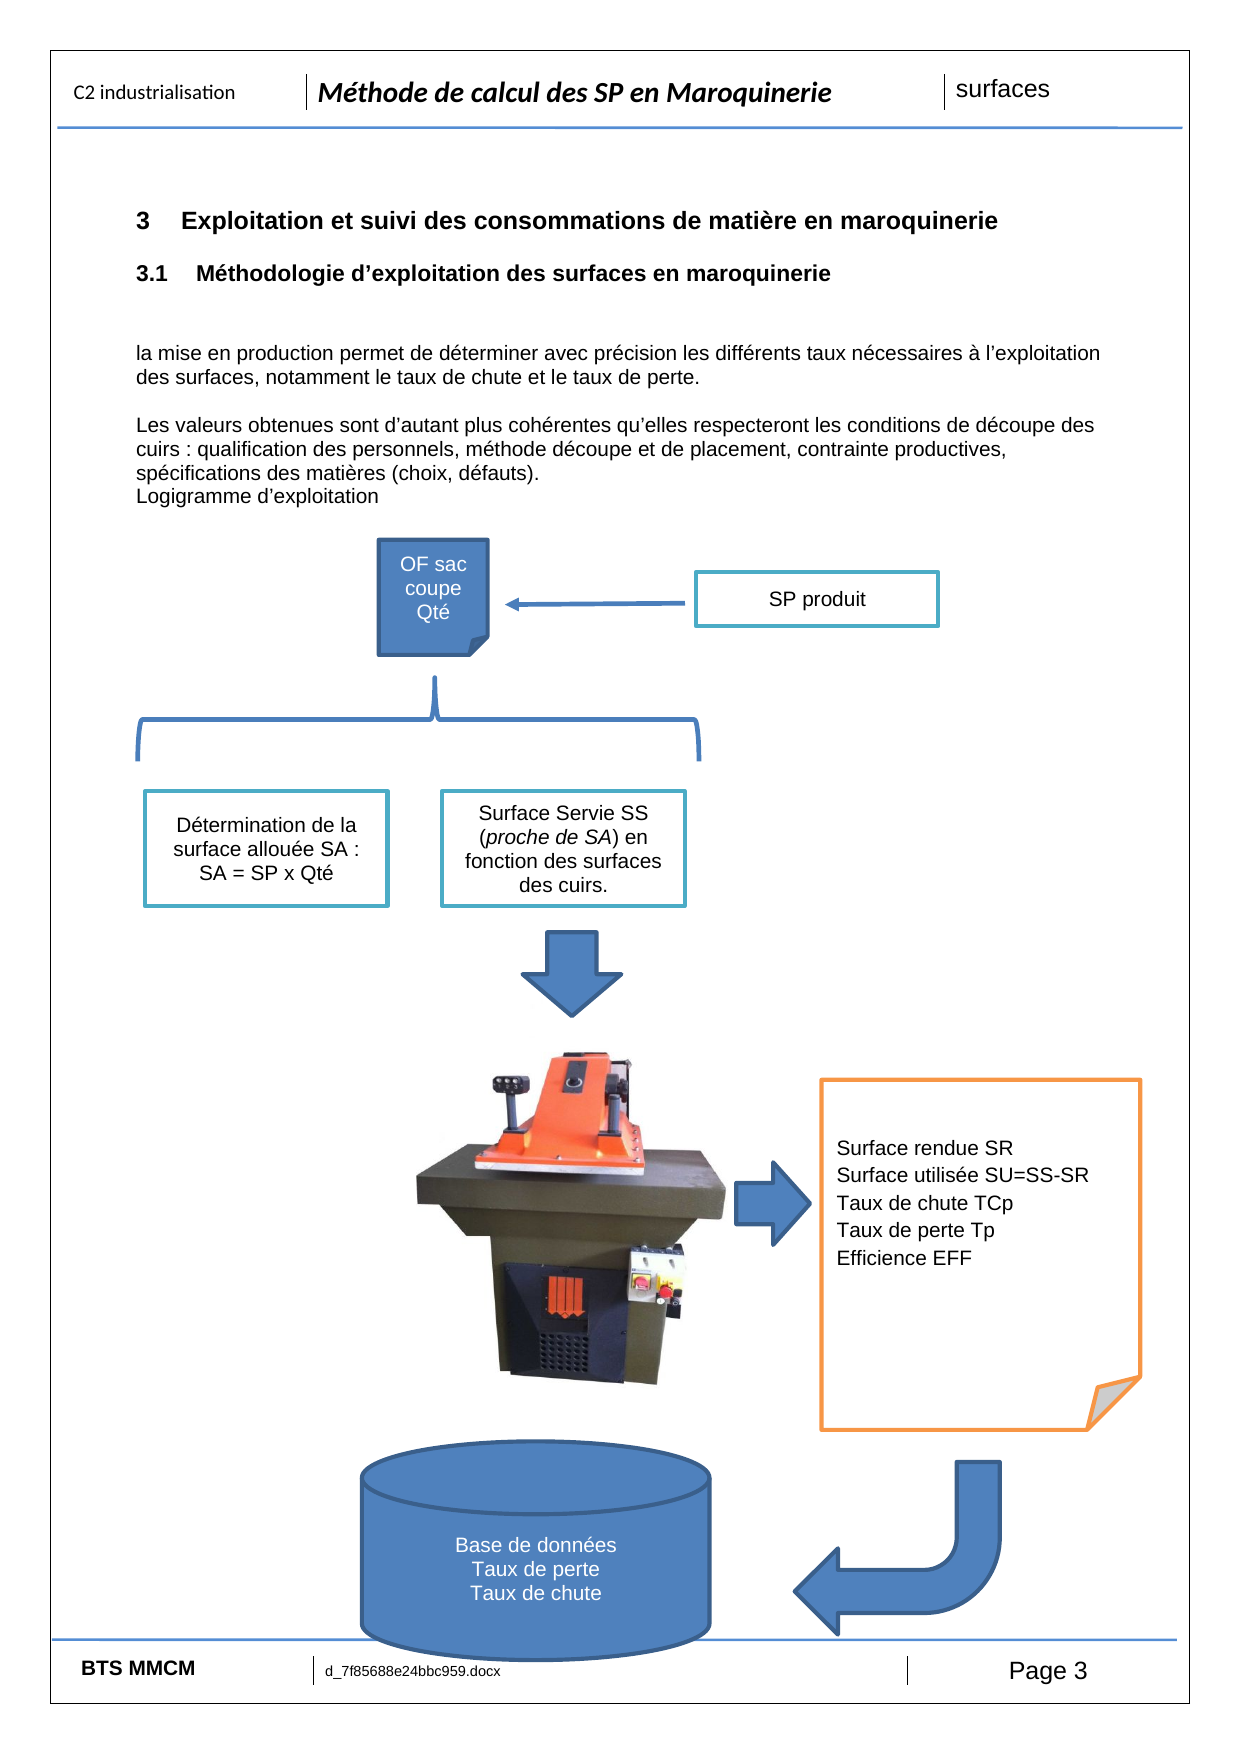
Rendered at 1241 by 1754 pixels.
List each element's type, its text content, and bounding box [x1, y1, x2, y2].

picture [416, 998, 729, 1396]
text Logigramme d’exploitation [136, 484, 1122, 508]
subtitle Méthodologie d’exploitation des surfaces en maroquinerie [136, 260, 1122, 286]
text la mise en production permet de déterminer avec précision les différents taux nécessaires à l’exploitation des surfaces, notamment le taux de chute et le taux de perte. [136, 341, 1122, 388]
subtitle Exploitation et suivi des consommations de matière en maroquinerie [136, 206, 1122, 235]
text Les valeurs obtenues sont d’autant plus cohérentes qu’elles respecteront les conditions de découpe des cuirs : qualification des personnels, méthode découpe et de placement, contrainte productives, spécifications des matières (choix, défauts). [136, 412, 1122, 484]
